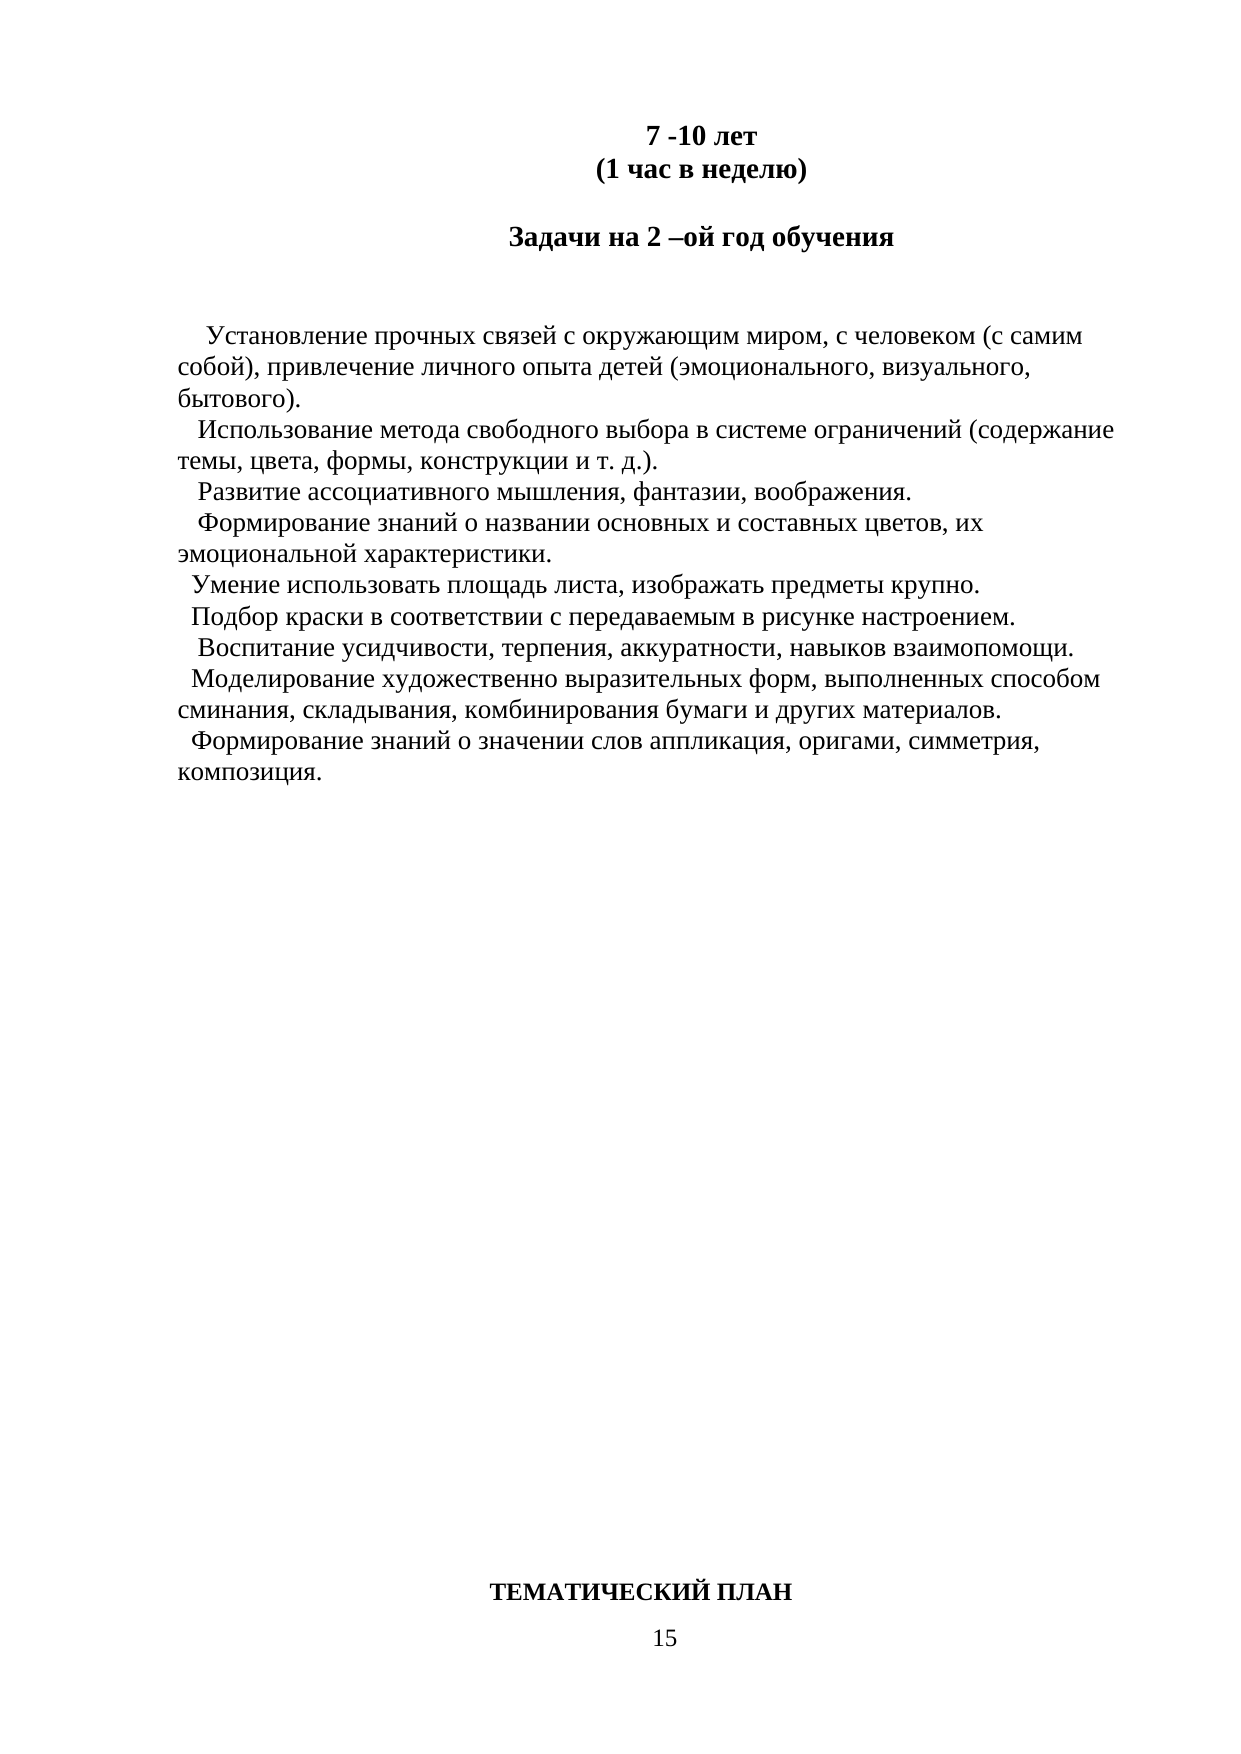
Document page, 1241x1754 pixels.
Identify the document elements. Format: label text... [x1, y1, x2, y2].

text Задачи на 2 –ой год обучения [251, 219, 1152, 252]
text (1 час в неделю) [251, 152, 1152, 185]
text Использование метода свободного выбора в системе ограничений (содержание темы, цвета, формы, конструкции и т. д.). [177, 413, 1152, 475]
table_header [118, 1549, 1181, 1606]
text Формирование знаний о значении слов аппликация, оригами, симметрия, композиция. [177, 724, 1152, 787]
text Умение использовать площадь листа, изображать предметы крупно. [177, 568, 1152, 600]
text 7 -10 лет [251, 118, 1152, 152]
text Моделирование художественно выразительных форм, выполненных способом сминания, складывания, комбинирования бумаги и других материалов. [177, 662, 1152, 724]
text Развитие ассоциативного мышления, фантазии, воображения. [177, 475, 1152, 506]
text Воспитание усидчивости, терпения, аккуратности, навыков взаимопомощи. [177, 631, 1152, 662]
text Подбор краски в соответствии с передаваемым в рисунке настроением. [177, 600, 1152, 631]
text Формирование знаний о названии основных и составных цветов, их эмоциональной характеристики. [177, 506, 1152, 568]
text Установление прочных связей с окружающим миром, с человеком (с самим собой), привлечение личного опыта детей (эмоционального, визуального, бытового). [177, 319, 1152, 413]
